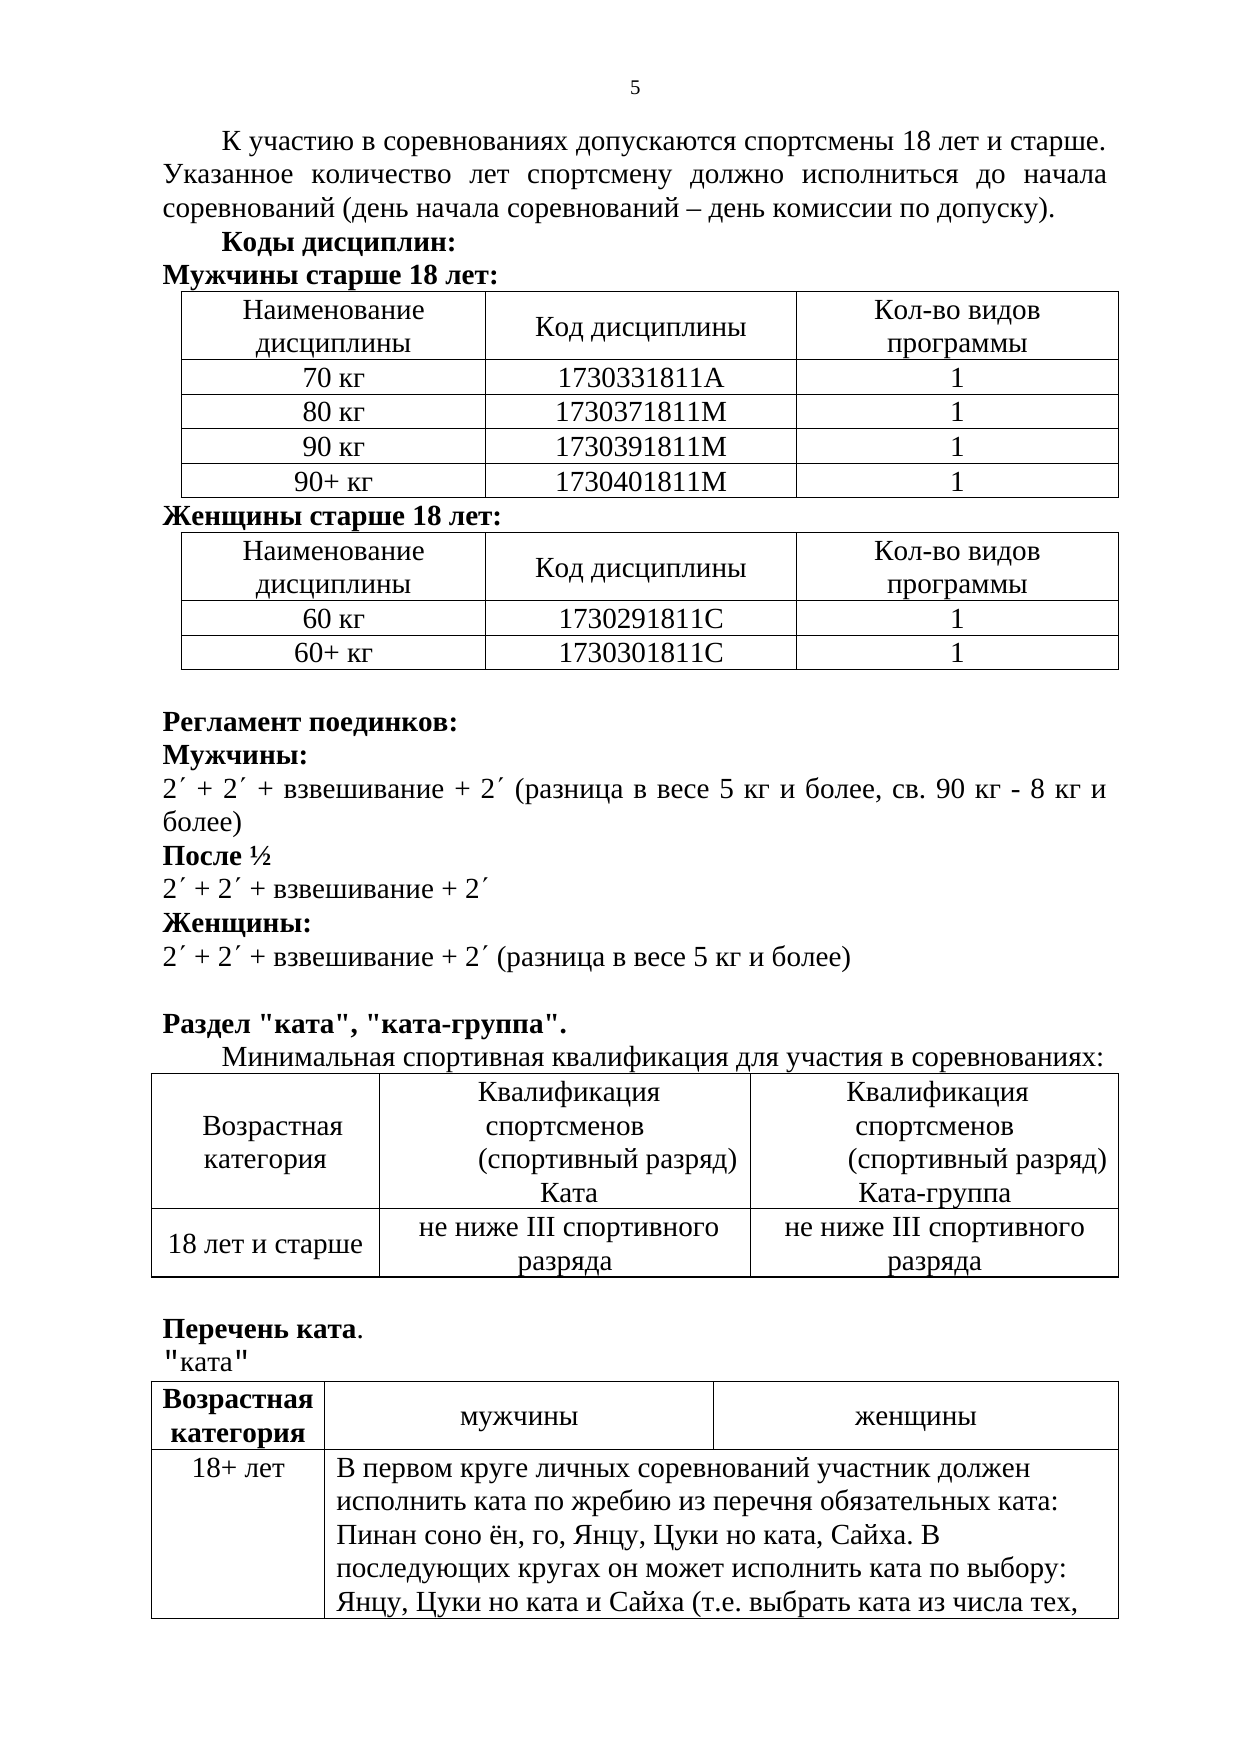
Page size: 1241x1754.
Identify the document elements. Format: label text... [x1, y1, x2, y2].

text 2 + 2 + взвешивание + 2 (разница в весе 5 кг и более, св. 90 кг - 8 кг и более) [162, 771, 1107, 838]
text Мужчины: [162, 737, 1107, 771]
text 2 + 2 + взвешивание + 2 [162, 872, 1107, 905]
text Регламент поединков: [162, 704, 1107, 737]
table_cell не ниже III спортивного разряда [751, 1209, 1118, 1276]
table_cell не ниже III спортивного разряда [380, 1209, 750, 1276]
table_cell 1 [797, 601, 1118, 634]
table_cell 1730401811М [486, 464, 796, 497]
table_header Квалификация спортсменов (спортивный разряд) Ката [380, 1074, 750, 1208]
table_header Наименование дисциплины [182, 533, 485, 600]
table_cell 60+ кг [182, 636, 485, 669]
table_header Квалификация спортсменов (спортивный разряд) Ката-группа [751, 1074, 1118, 1208]
text Коды дисциплин: [162, 224, 1107, 257]
text "ката" [162, 1344, 1107, 1381]
text К участию в соревнованиях допускаются спортсмены 18 лет и старше. Указанное количество лет спортсмену должно исполниться до начала соревнований (день начала соревнований – день комиссии по допуску). [162, 123, 1107, 224]
table_header Возрастная категория [152, 1382, 324, 1449]
text Женщины старше 18 лет: [162, 498, 1107, 532]
text Перечень ката. [162, 1311, 1107, 1344]
table_cell 60 кг [182, 601, 485, 634]
text Женщины: [162, 905, 1107, 939]
table_header Код дисциплины [486, 292, 796, 359]
text Мужчины старше 18 лет: [162, 257, 1107, 291]
table_header Кол-во видов программы [797, 533, 1118, 600]
table_cell 1730391811М [486, 429, 796, 463]
table_cell 90+ кг [182, 464, 485, 497]
table_cell 80 кг [182, 395, 485, 428]
text 2 + 2 + взвешивание + 2 (разница в весе 5 кг и более) [162, 939, 1107, 972]
table_cell 18 лет и старше [152, 1209, 379, 1276]
table_header Возрастная категория [152, 1074, 379, 1208]
table_cell 1 [797, 636, 1118, 669]
table_cell 1730291811С [486, 601, 796, 634]
table_cell 1 [797, 360, 1118, 393]
table_cell 1 [797, 464, 1118, 497]
table_cell 1 [797, 429, 1118, 463]
table_header Наименование дисциплины [182, 292, 485, 359]
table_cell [325, 1450, 1118, 1617]
table_header Кол-во видов программы [797, 292, 1118, 359]
table_header женщины [714, 1382, 1118, 1449]
table_cell 1730301811С [486, 636, 796, 669]
text Минимальная спортивная квалификация для участия в соревнованиях: [162, 1039, 1107, 1073]
table_header мужчины [325, 1382, 713, 1449]
table_header Код дисциплины [486, 533, 796, 600]
table_cell 1730331811А [486, 360, 796, 393]
text После ½ [162, 838, 1107, 872]
table_cell 1730371811М [486, 395, 796, 428]
table_cell 18+ лет [152, 1450, 324, 1617]
table_cell 1 [797, 395, 1118, 428]
table_cell 90 кг [182, 429, 485, 463]
table_cell 70 кг [182, 360, 485, 393]
text Раздел "ката", "ката-группа". [162, 1006, 1107, 1039]
